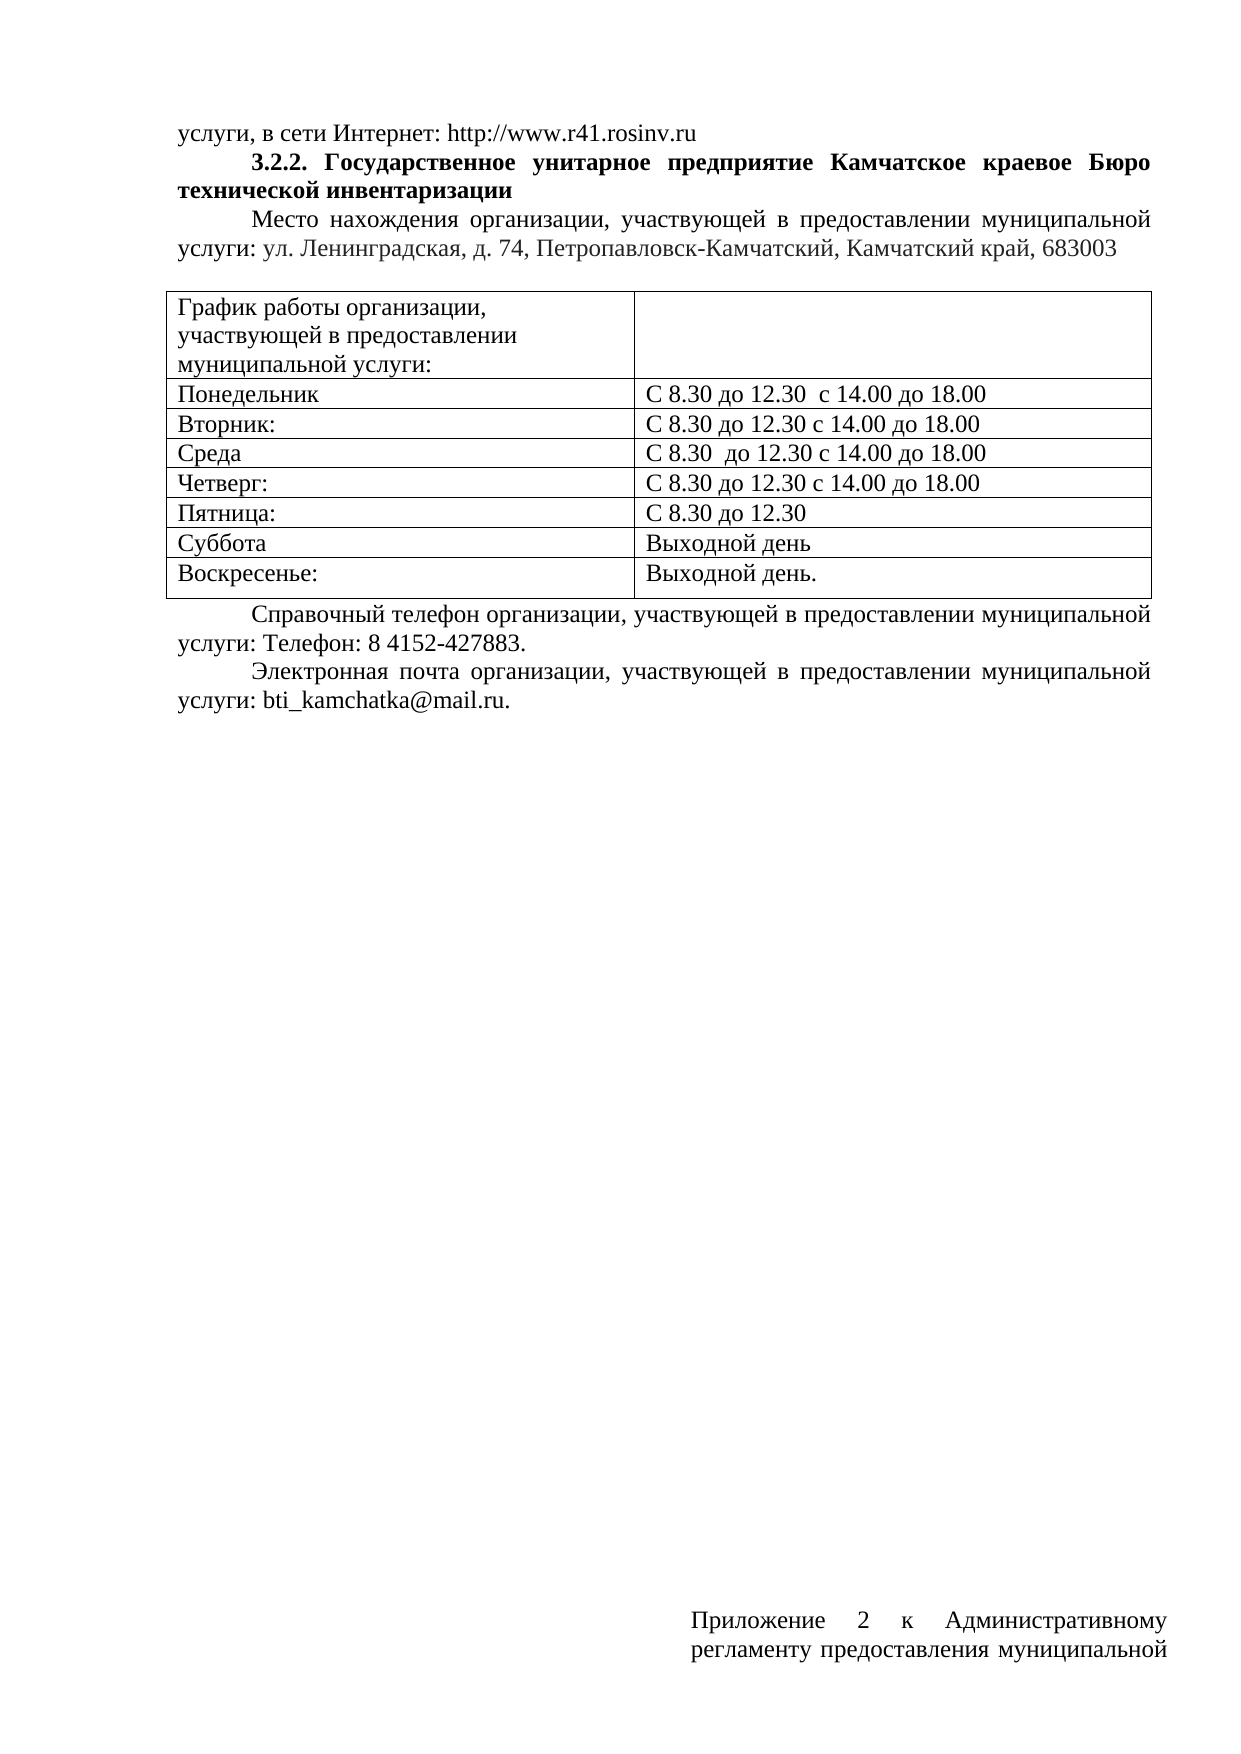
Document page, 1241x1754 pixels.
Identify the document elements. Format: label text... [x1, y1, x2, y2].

table_cell Среда [167, 439, 634, 467]
table_cell Суббота [167, 528, 634, 557]
text Электронная почта организации, участвующей в предоставлении муниципальной услуги: bti_kamchatka@mail.ru. [177, 656, 1152, 714]
table_cell С 8.30 до 12.30 с 14.00 до 18.00 [635, 468, 1151, 497]
table_cell С 8.30 до 12.30 с 14.00 до 18.00 [635, 379, 1151, 408]
table_cell Воскресенье: [167, 558, 634, 598]
text Справочный телефон организации, участвующей в предоставлении муниципальной услуги: Телефон: 8 4152-427883. [177, 599, 1152, 656]
table_cell Понедельник [167, 379, 634, 408]
table_cell Пятница: [167, 498, 634, 527]
table_cell С 8.30 до 12.30 с 14.00 до 18.00 [635, 409, 1151, 437]
table_header [635, 292, 1151, 378]
table_cell Выходной день [635, 528, 1151, 557]
table_cell С 8.30 до 12.30 [635, 498, 1151, 527]
text Место нахождения организации, участвующей в предоставлении муниципальной услуги: ул. Ленинградская, д. 74, Петропавловск-Камчатский, Камчатский край, 683003 [177, 204, 1152, 262]
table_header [679, 1605, 1179, 1665]
table_cell С 8.30 до 12.30 с 14.00 до 18.00 [635, 439, 1151, 467]
text 3.2.2. Государственное унитарное предприятие Камчатское краевое Бюро технической инвентаризации [177, 147, 1152, 204]
table_cell Четверг: [167, 468, 634, 497]
table_header График работы организации, участвующей в предоставлении муниципальной услуги: [167, 292, 634, 378]
table_cell Выходной день. [635, 558, 1151, 598]
table_cell Вторник: [167, 409, 634, 437]
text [177, 118, 1152, 147]
